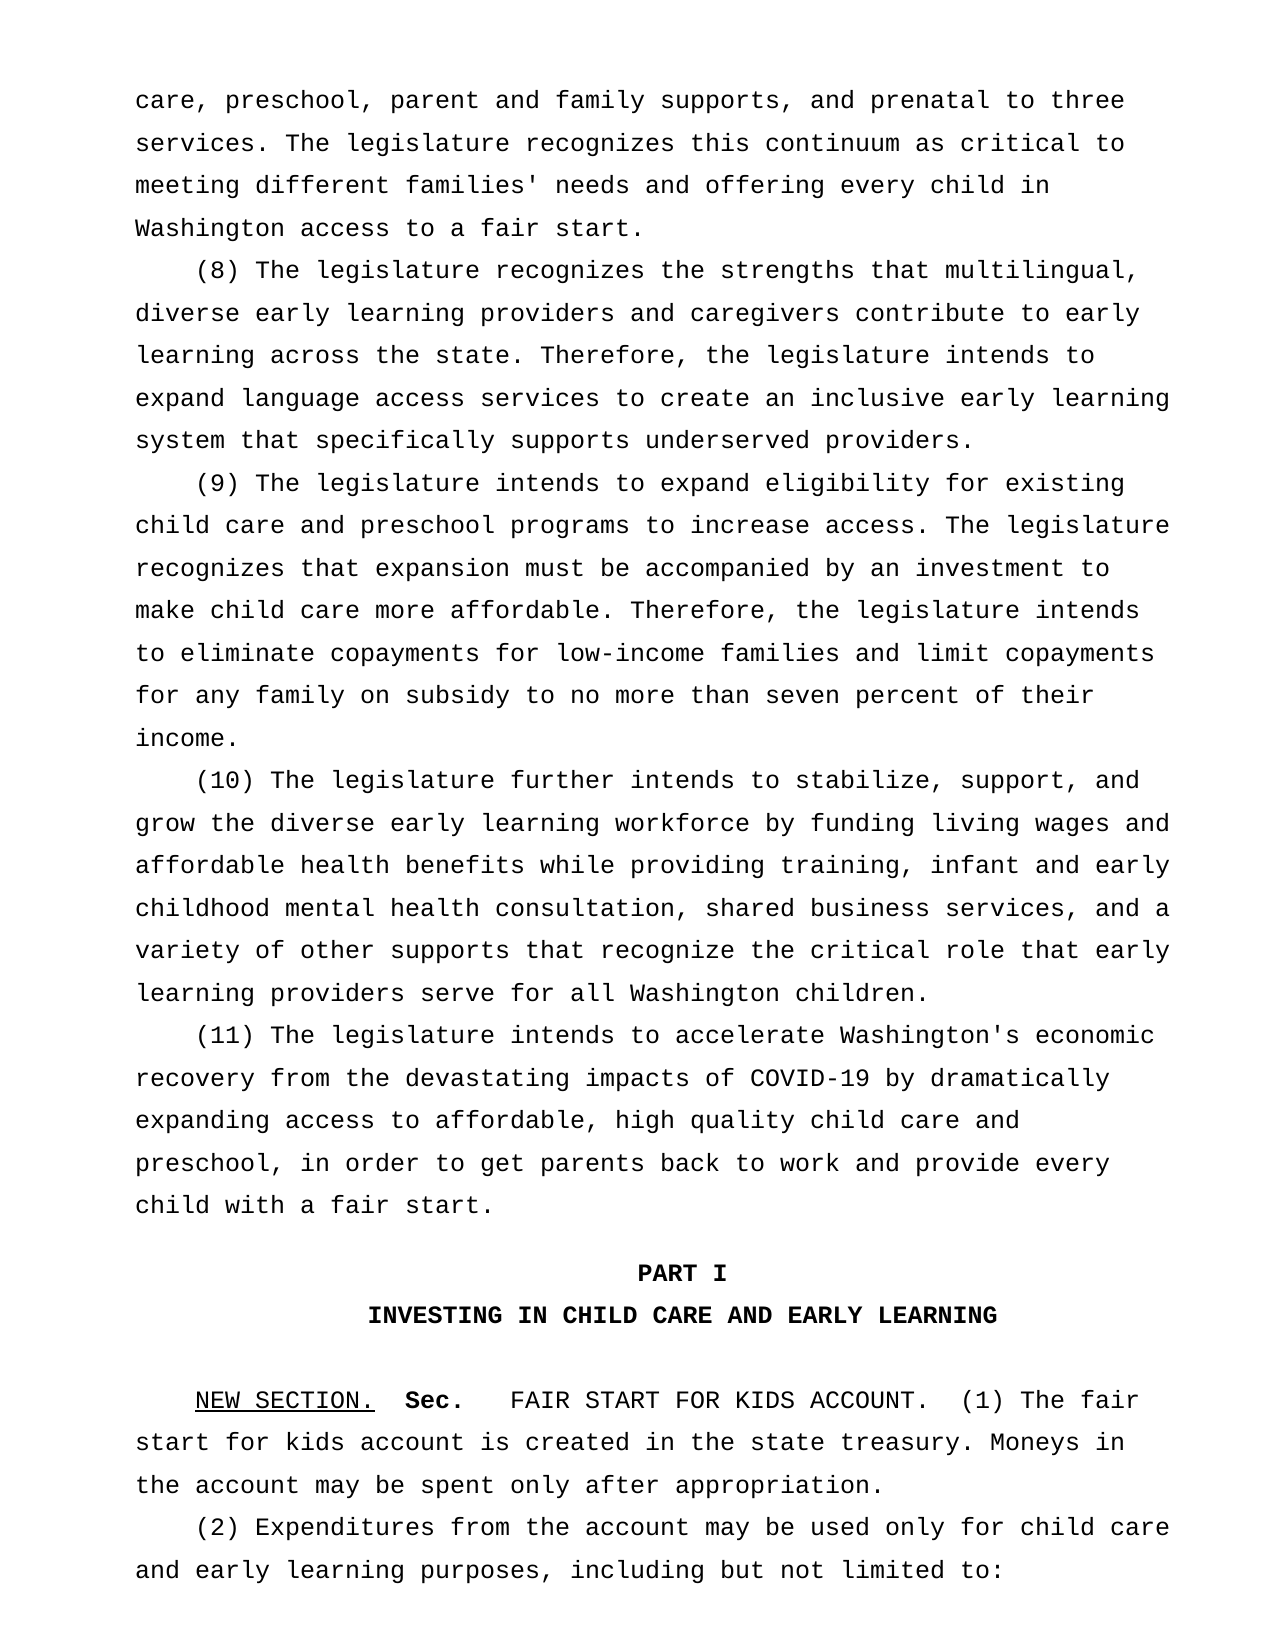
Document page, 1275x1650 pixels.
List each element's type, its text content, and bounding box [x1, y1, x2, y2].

text INVESTING IN CHILD CARE AND EARLY LEARNING [135, 1290, 1170, 1332]
text (10) The legislature further intends to stabilize, support, and grow the diverse early learning workforce by funding living wages and affordable health benefits while providing training, infant and early childhood mental health consultation, shared business services, and a variety of other supports that recognize the critical role that early learning providers serve for all Washington children. [135, 755, 1170, 1010]
text NEW SECTION. Sec. FAIR START FOR KIDS ACCOUNT. (1) The fair start for kids account is created in the state treasury. Moneys in the account may be spent only after appropriation. [135, 1374, 1170, 1502]
text (8) The legislature recognizes the strengths that multilingual, diverse early learning providers and caregivers contribute to early learning across the state. Therefore, the legislature intends to expand language access services to create an inclusive early learning system that specifically supports underserved providers. [135, 245, 1170, 457]
text (2) Expenditures from the account may be used only for child care and early learning purposes, including but not limited to: [135, 1502, 1170, 1587]
text PART I [135, 1247, 1170, 1290]
text (9) The legislature intends to expand eligibility for existing child care and preschool programs to increase access. The legislature recognizes that expansion must be accompanied by an investment to make child care more affordable. Therefore, the legislature intends to eliminate copayments for low-income families and limit copayments for any family on subsidy to no more than seven percent of their income. [135, 457, 1170, 755]
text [135, 75, 1170, 245]
text (11) The legislature intends to accelerate Washington's economic recovery from the devastating impacts of COVID-19 by dramatically expanding access to affordable, high quality child care and preschool, in order to get parents back to work and provide every child with a fair start. [135, 1010, 1170, 1222]
